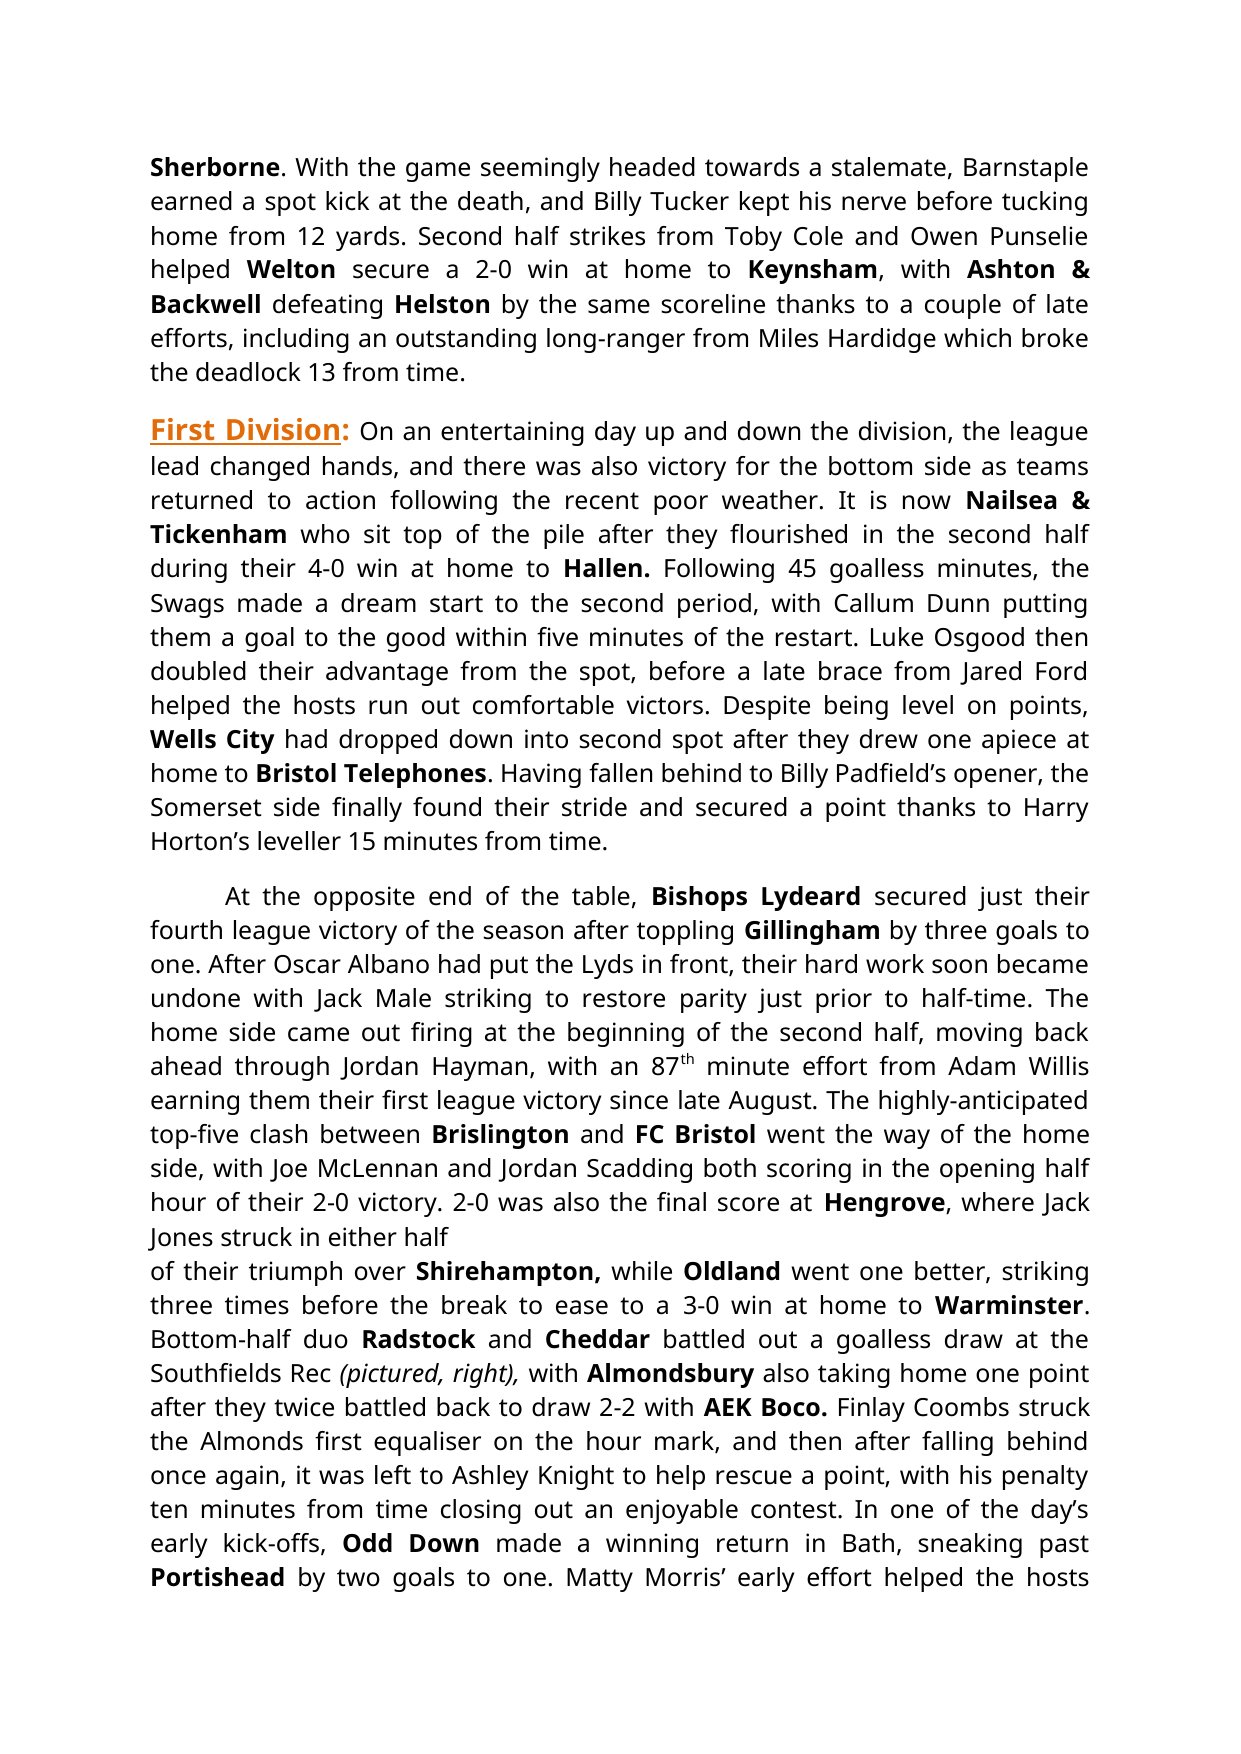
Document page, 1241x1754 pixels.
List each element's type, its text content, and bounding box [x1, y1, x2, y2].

text First Division: On an entertaining day up and down the division, the league lead changed hands, and there was also victory for the bottom side as teams returned to action following the recent poor weather. It is now Nailsea & Tickenham who sit top of the pile after they flourished in the second half during their 4-0 win at home to Hallen. Following 45 goalless minutes, the Swags made a dream start to the second period, with Callum Dunn putting them a goal to the good within five minutes of the restart. Luke Osgood then doubled their advantage from the spot, before a late brace from Jared Ford helped the hosts run out comfortable victors. Despite being level on points, Wells City had dropped down into second spot after they drew one apiece at home to Bristol Telephones. Having fallen behind to Billy Padfield’s opener, the Somerset side finally found their stride and secured a point thanks to Harry Horton’s leveller 15 minutes from time. [150, 239, 1090, 687]
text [150, 150, 1090, 218]
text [150, 708, 1090, 1594]
